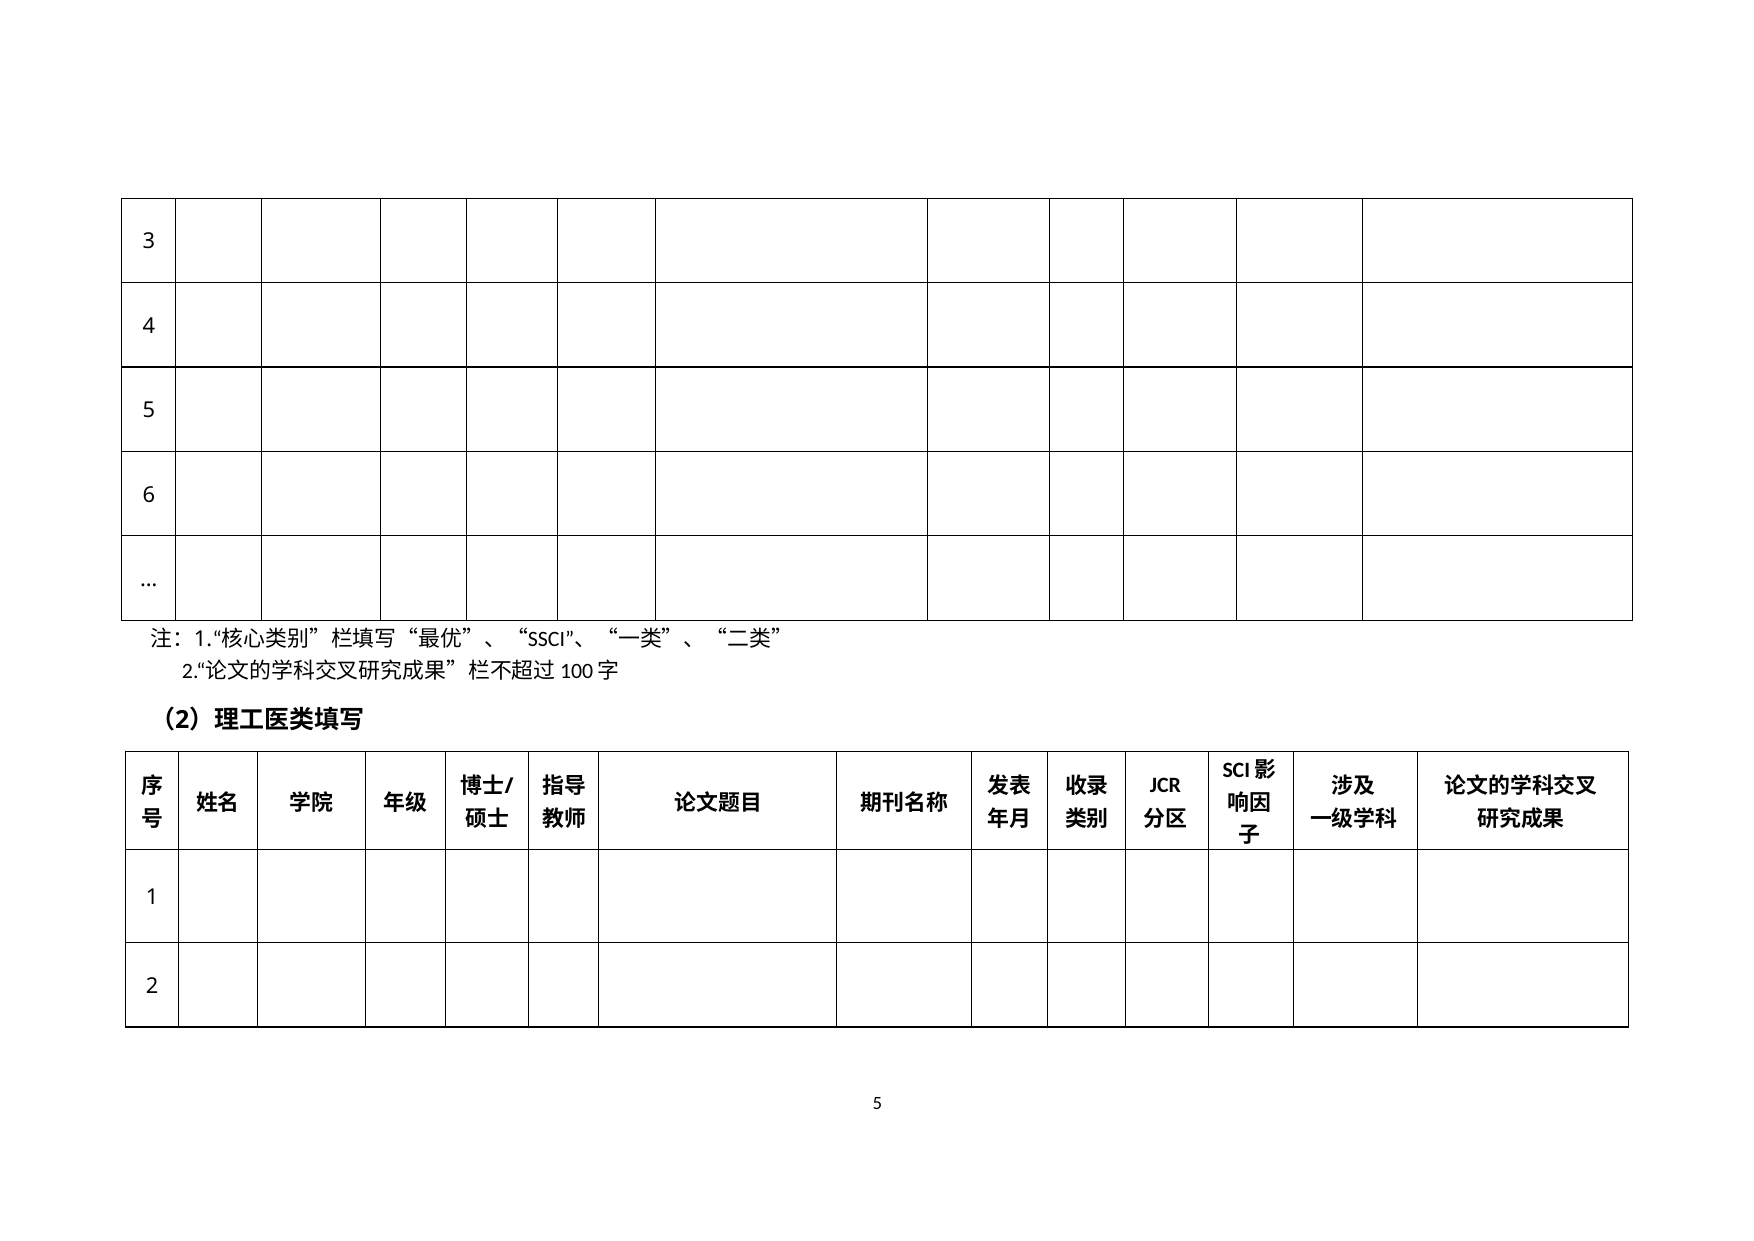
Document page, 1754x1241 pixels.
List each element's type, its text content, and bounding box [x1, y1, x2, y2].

table_cell [558, 452, 655, 535]
table_cell [179, 850, 257, 942]
table_cell [1050, 368, 1123, 451]
table_cell [928, 536, 1049, 619]
table_cell [176, 536, 261, 619]
table_cell [972, 943, 1047, 1026]
table_header 序号 [126, 752, 178, 849]
table_cell [1363, 283, 1632, 366]
table_cell [1124, 283, 1236, 366]
table_cell [179, 943, 257, 1026]
table_cell [258, 943, 365, 1026]
table_header 论文题目 [599, 752, 836, 849]
text 注：1.“核心类别”栏填写“最优”、“SSCI”、“一类”、“二类” [150, 621, 1604, 653]
table_cell [366, 850, 445, 942]
table_cell [1294, 943, 1417, 1026]
table_cell [1126, 850, 1208, 942]
table_cell [1124, 536, 1236, 619]
table_cell 3 [122, 199, 175, 282]
table_cell [446, 850, 528, 942]
table_cell [599, 943, 836, 1026]
table_cell [1237, 452, 1362, 535]
table_cell [1237, 283, 1362, 366]
table_header 姓名 [179, 752, 257, 849]
table_cell [1363, 368, 1632, 451]
table_cell [1363, 199, 1632, 282]
table_header SCI影响因子 [1209, 752, 1293, 849]
table_cell [381, 368, 466, 451]
table_cell [467, 452, 557, 535]
table_cell [176, 283, 261, 366]
table_cell … [122, 536, 175, 619]
table_cell [928, 368, 1049, 451]
table_cell [446, 943, 528, 1026]
table_cell [1418, 850, 1628, 942]
table_header 年级 [366, 752, 445, 849]
table_cell [529, 943, 598, 1026]
table_cell [381, 199, 466, 282]
table_cell [558, 536, 655, 619]
table_cell [837, 850, 971, 942]
table_header 发表年月 [972, 752, 1047, 849]
table_cell [176, 368, 261, 451]
table_cell [1124, 368, 1236, 451]
table_cell [1209, 943, 1293, 1026]
table_cell [656, 199, 927, 282]
table_cell [176, 452, 261, 535]
table_cell [366, 943, 445, 1026]
table_cell [1237, 536, 1362, 619]
table_cell 4 [122, 283, 175, 366]
table_cell [558, 283, 655, 366]
table_cell [1237, 199, 1362, 282]
table_cell [467, 368, 557, 451]
table_cell [262, 283, 380, 366]
table_cell [1237, 368, 1362, 451]
table_cell [1050, 199, 1123, 282]
table_cell [656, 283, 927, 366]
table_header 指导教师 [529, 752, 598, 849]
table_cell [1363, 452, 1632, 535]
text （2）理工医类填写 [150, 686, 1604, 751]
table_cell [928, 199, 1049, 282]
table_header 涉及 一级学科 [1294, 752, 1417, 849]
table_cell [467, 199, 557, 282]
table_cell 2 [126, 943, 178, 1026]
table_cell [1126, 943, 1208, 1026]
text 2.“论文的学科交叉研究成果”栏不超过100字 [150, 653, 1604, 686]
table_cell [529, 850, 598, 942]
table_cell [262, 452, 380, 535]
table_cell [1209, 850, 1293, 942]
table_cell [1050, 536, 1123, 619]
table_cell 6 [122, 452, 175, 535]
table_cell [928, 452, 1049, 535]
table_cell [176, 199, 261, 282]
table_cell [1294, 850, 1417, 942]
table_cell [656, 452, 927, 535]
table_cell [1048, 943, 1125, 1026]
table_cell [467, 536, 557, 619]
table_cell [262, 536, 380, 619]
table_cell [381, 452, 466, 535]
table_header 收录类别 [1048, 752, 1125, 849]
table_cell [599, 850, 836, 942]
table_cell [1363, 536, 1632, 619]
table_header 期刊名称 [837, 752, 971, 849]
table_cell [1418, 943, 1628, 1026]
table_cell [558, 368, 655, 451]
table_cell [258, 850, 365, 942]
table_cell [262, 368, 380, 451]
table_cell [928, 283, 1049, 366]
table_cell [381, 283, 466, 366]
table_header 博士/硕士 [446, 752, 528, 849]
table_cell 1 [126, 850, 178, 942]
table_cell [837, 943, 971, 1026]
table_cell [558, 199, 655, 282]
table_cell [972, 850, 1047, 942]
table_cell [1124, 199, 1236, 282]
table_cell [1048, 850, 1125, 942]
table_header JCR 分区 [1126, 752, 1208, 849]
table_cell [262, 199, 380, 282]
table_header 学院 [258, 752, 365, 849]
table_cell [1124, 452, 1236, 535]
table_cell [1050, 452, 1123, 535]
table_header 论文的学科交叉 研究成果 [1418, 752, 1628, 849]
table_cell [656, 536, 927, 619]
table_cell [656, 368, 927, 451]
table_cell [467, 283, 557, 366]
table_cell 5 [122, 368, 175, 451]
table_cell [381, 536, 466, 619]
table_cell [1050, 283, 1123, 366]
